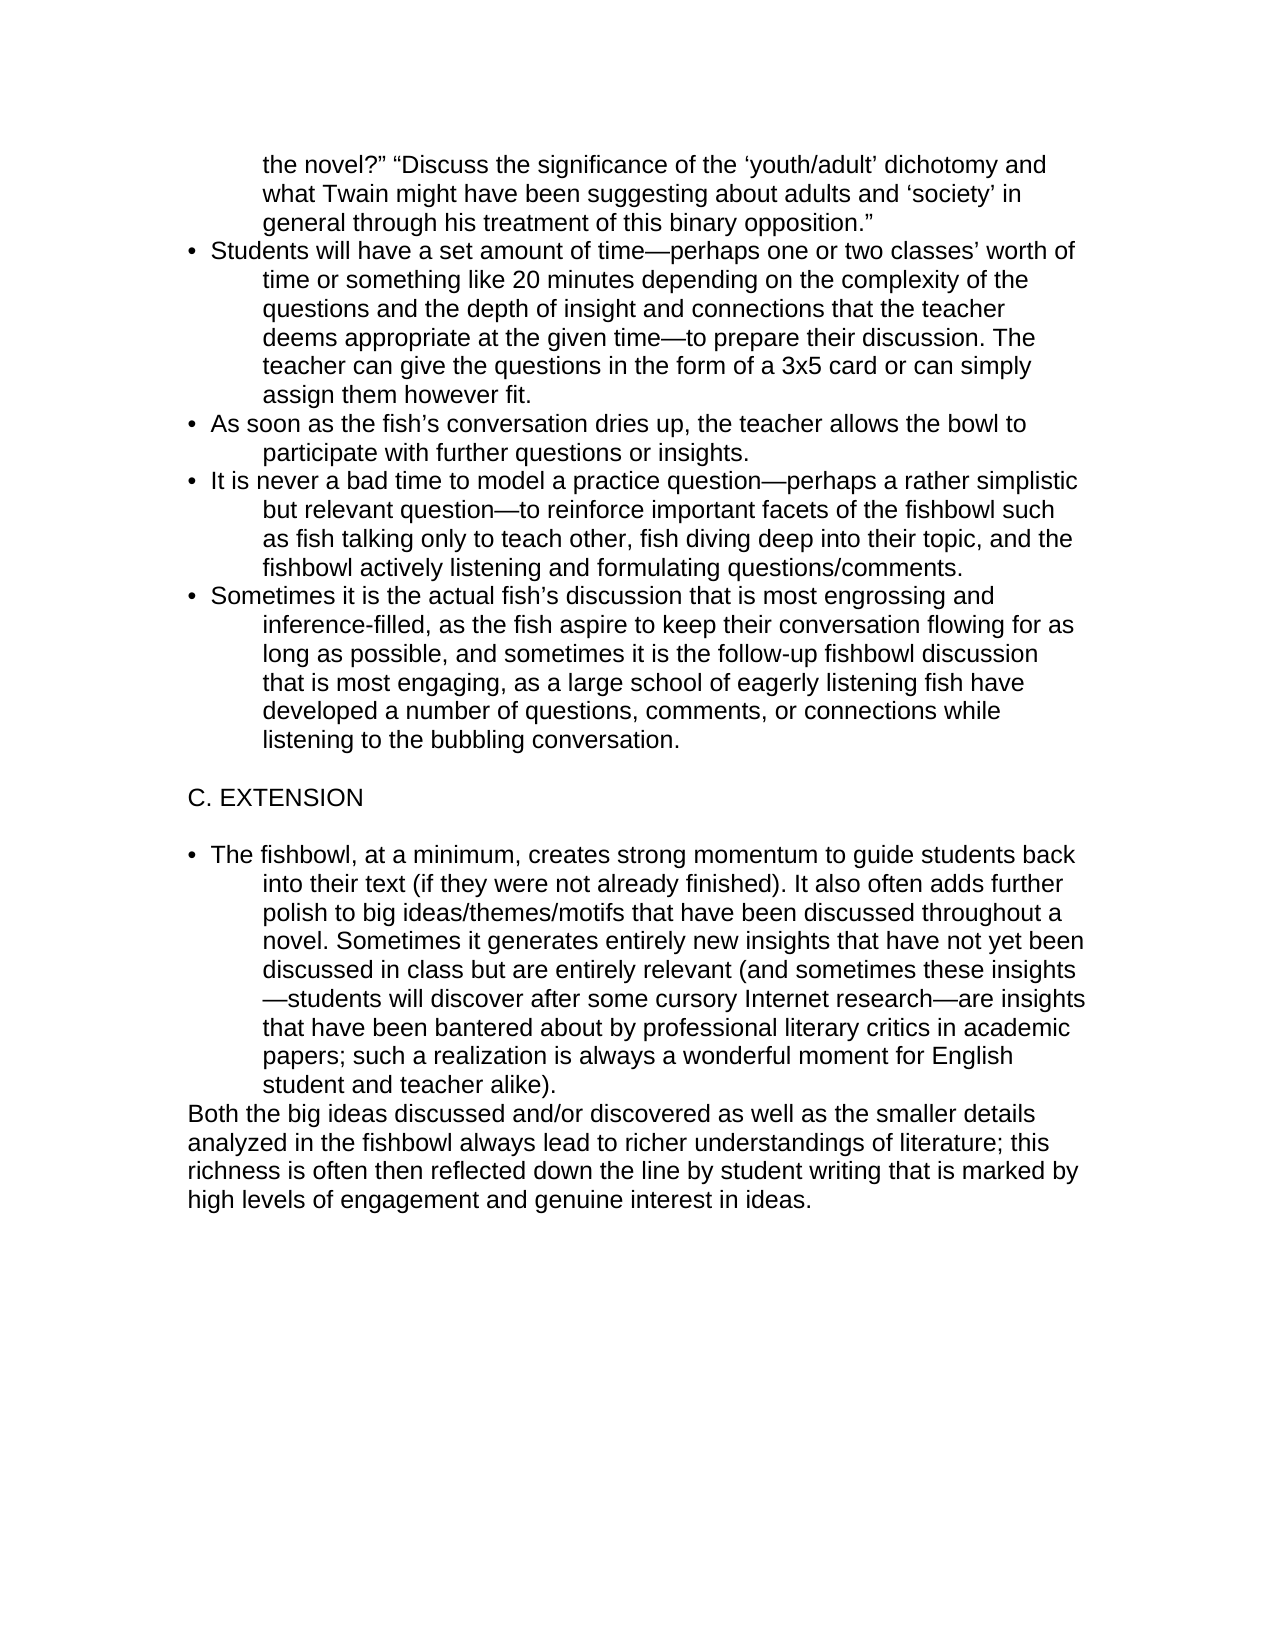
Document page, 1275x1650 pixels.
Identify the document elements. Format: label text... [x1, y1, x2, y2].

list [187, 150, 1087, 236]
list The fishbowl, at a minimum, creates strong momentum to guide students back into their text (if they were not already finished). It also often adds further polish to big ideas/themes/motifs that have been discussed throughout a novel. Sometimes it generates entirely new insights that have not yet been discussed in class but are entirely relevant (and sometimes these insights—students will discover after some cursory Internet research—are insights that have been bantered about by professional literary critics in academic papers; such a realization is always a wonderful moment for English student and teacher alike). [187, 840, 1087, 1099]
list As soon as the fish’s conversation dries up, the teacher allows the bowl to participate with further questions or insights. [187, 409, 1087, 466]
list It is never a bad time to model a practice question—perhaps a rather simplistic but relevant question—to reinforce important facets of the fishbowl such as fish talking only to teach other, fish diving deep into their topic, and the fishbowl actively listening and formulating questions/comments. [187, 466, 1087, 581]
list Sometimes it is the actual fish’s discussion that is most engrossing and inference-filled, as the fish aspire to keep their conversation flowing for as long as possible, and sometimes it is the follow-up fishbowl discussion that is most engaging, as a large school of eagerly listening fish have developed a number of questions, comments, or connections while listening to the bubbling conversation. [187, 581, 1087, 754]
text C. EXTENSION [187, 782, 1087, 811]
text Both the big ideas discussed and/or discovered as well as the smaller details analyzed in the fishbowl always lead to richer understandings of literature; this richness is often then reflected down the line by student writing that is marked by high levels of engagement and genuine interest in ideas. [187, 1099, 1087, 1214]
list Students will have a set amount of time—perhaps one or two classes’ worth of time or something like 20 minutes depending on the complexity of the questions and the depth of insight and connections that the teacher deems appropriate at the given time—to prepare their discussion. The teacher can give the questions in the form of a 3x5 card or can simply assign them however fit. [187, 236, 1087, 409]
